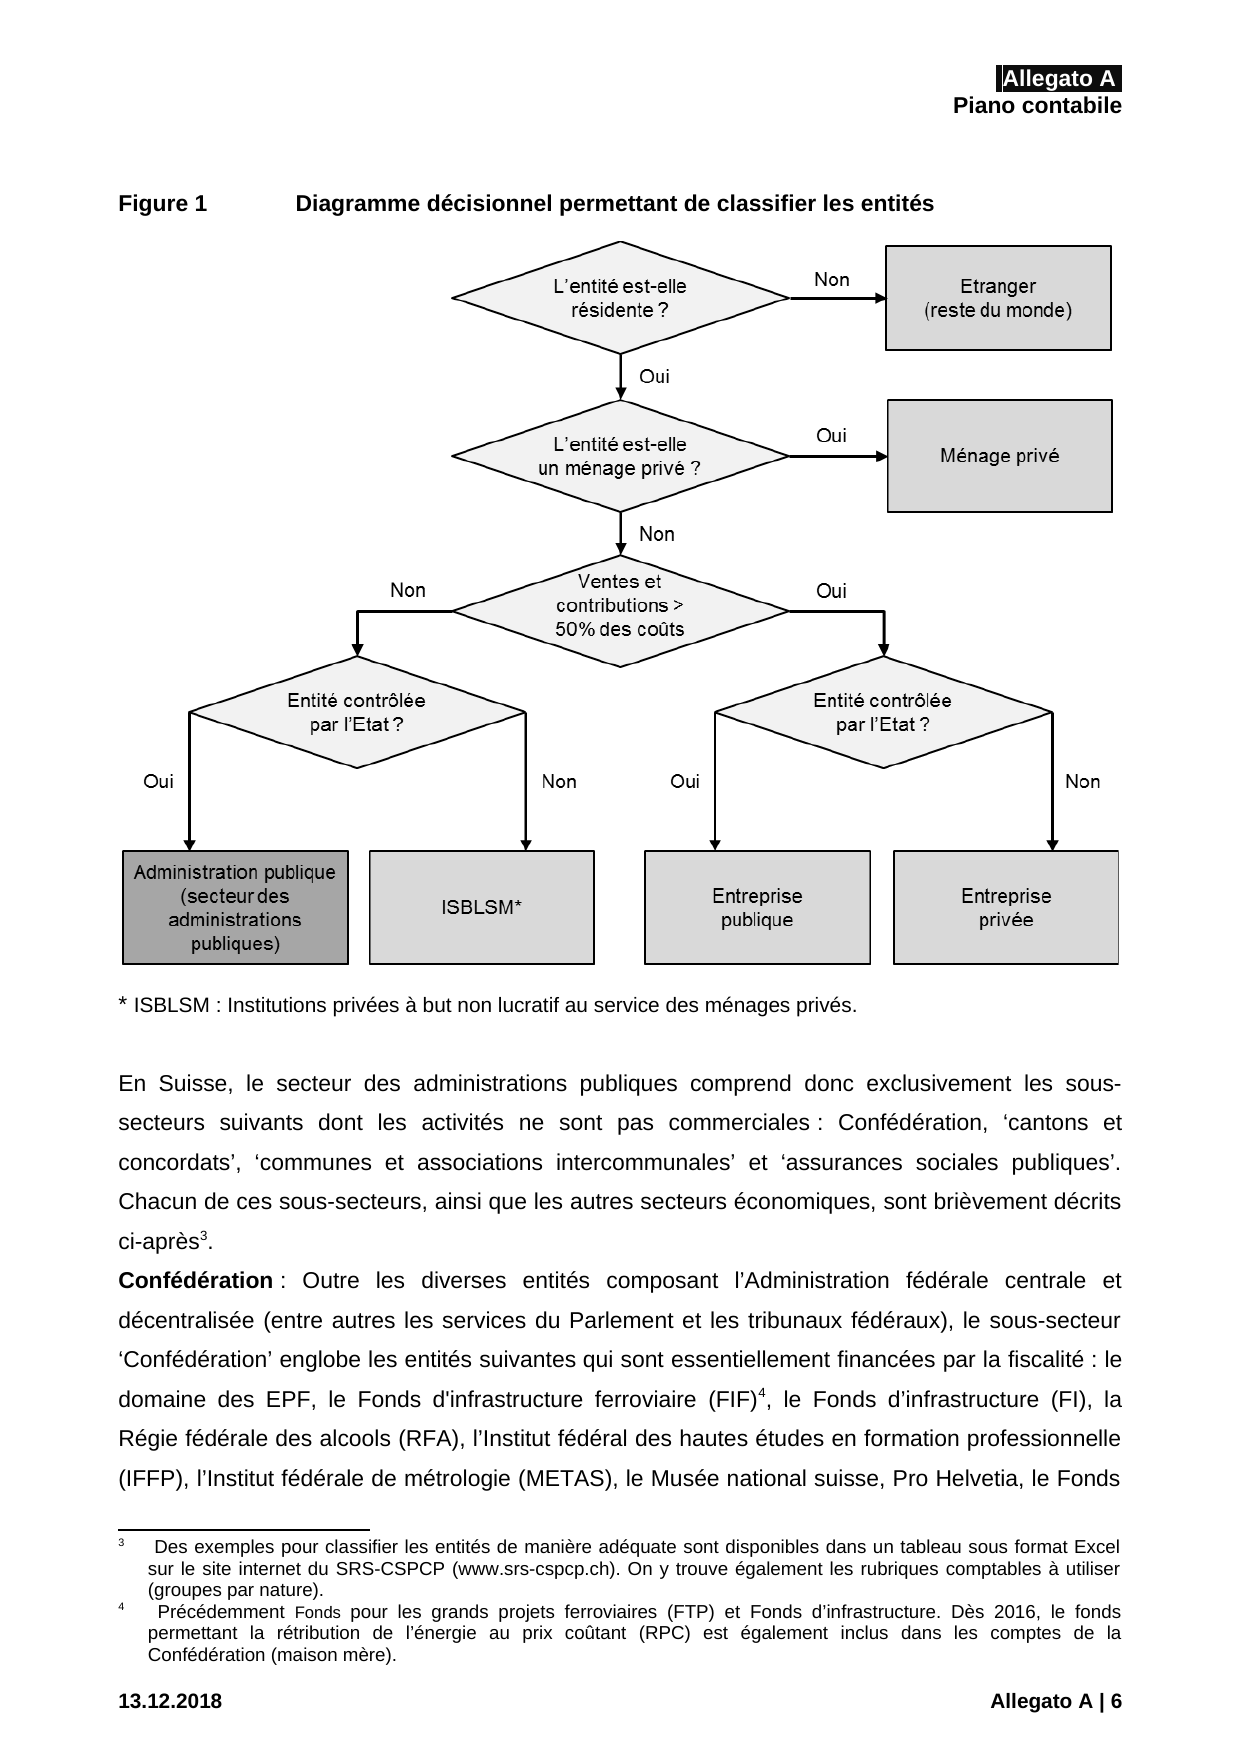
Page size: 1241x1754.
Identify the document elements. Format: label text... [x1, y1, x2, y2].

text Figure 1 Diagramme décisionnel permettant de classifier les entités [118, 190, 1122, 216]
text * ISBLSM : Institutions privées à but non lucratif au service des ménages privés. [118, 991, 1122, 1017]
picture [121, 241, 1119, 966]
text En Suisse, le secteur des administrations publiques comprend donc exclusivement les sous-secteurs suivants dont les activités ne sont pas commerciales : Confédération, ‘cantons et concordats’, ‘communes et associations intercommunales’ et ‘assurances sociales publiques’. Chacun de ces sous-secteurs, ainsi que les autres secteurs économiques, sont brièvement décrits ci-après. [118, 1070, 1122, 1254]
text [118, 1267, 1122, 1491]
